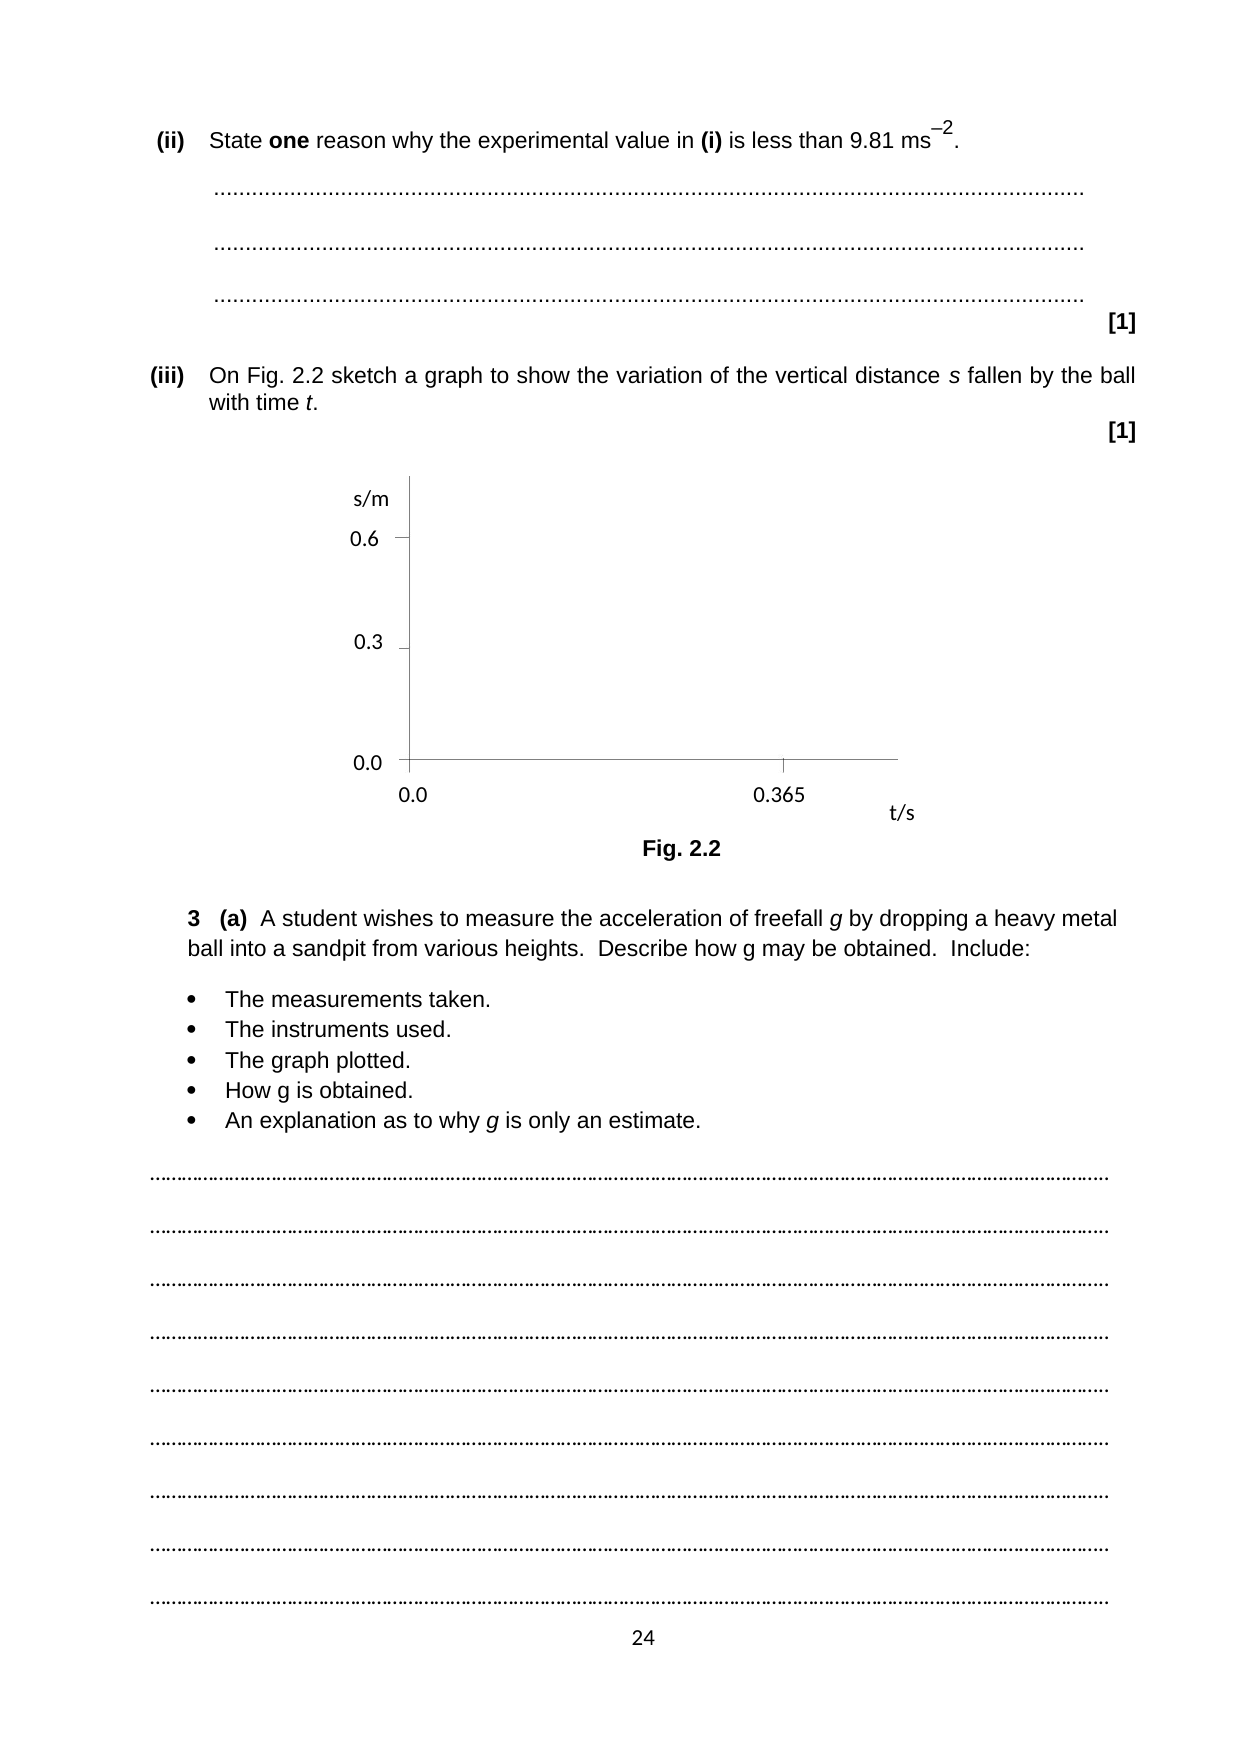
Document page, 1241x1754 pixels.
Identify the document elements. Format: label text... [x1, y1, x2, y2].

list How g is obtained. [187, 1077, 1136, 1103]
text ……………………………………………………………………………………………………………………………………………………………….. [150, 1317, 1136, 1345]
list The instruments used. [187, 1016, 1136, 1043]
list On Fig. 2.2 sketch a graph to show the variation of the vertical distance s fallen by the ball with time t. [150, 362, 1136, 416]
text 3 (a) A student wishes to measure the acceleration of freefall g by dropping a heavy metal ball into a sandpit from various heights. Describe how g may be obtained. Include: [187, 905, 1136, 962]
text ……………………………………………………………………………………………………………………………………………………………….. [150, 1370, 1136, 1398]
text ……………………………………………………………………………………………………………………………………………………………….. [150, 1158, 1136, 1186]
list The measurements taken. [187, 986, 1136, 1013]
text ……………………………………………………………………………………………………………………………………………………………….. [150, 1264, 1136, 1292]
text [150, 1582, 1136, 1610]
list An explanation as to why g is only an estimate. [187, 1107, 1136, 1133]
text ……………………………………………………………………………………………………………………………………………………………….. [150, 1423, 1136, 1451]
text [1] [213, 308, 1136, 334]
text ......................................................................................................................................... [213, 229, 1136, 255]
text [150, 1529, 1136, 1557]
text ......................................................................................................................................... [213, 281, 1136, 308]
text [150, 1476, 1136, 1504]
list State one reason why the experimental value in (i) is less than 9.81 ms–2. [156, 117, 1136, 156]
picture [394, 476, 898, 773]
text [1] [150, 417, 1136, 443]
text ......................................................................................................................................... [213, 175, 1136, 201]
list The graph plotted. [187, 1047, 1136, 1073]
text ……………………………………………………………………………………………………………………………………………………………….. [150, 1211, 1136, 1239]
